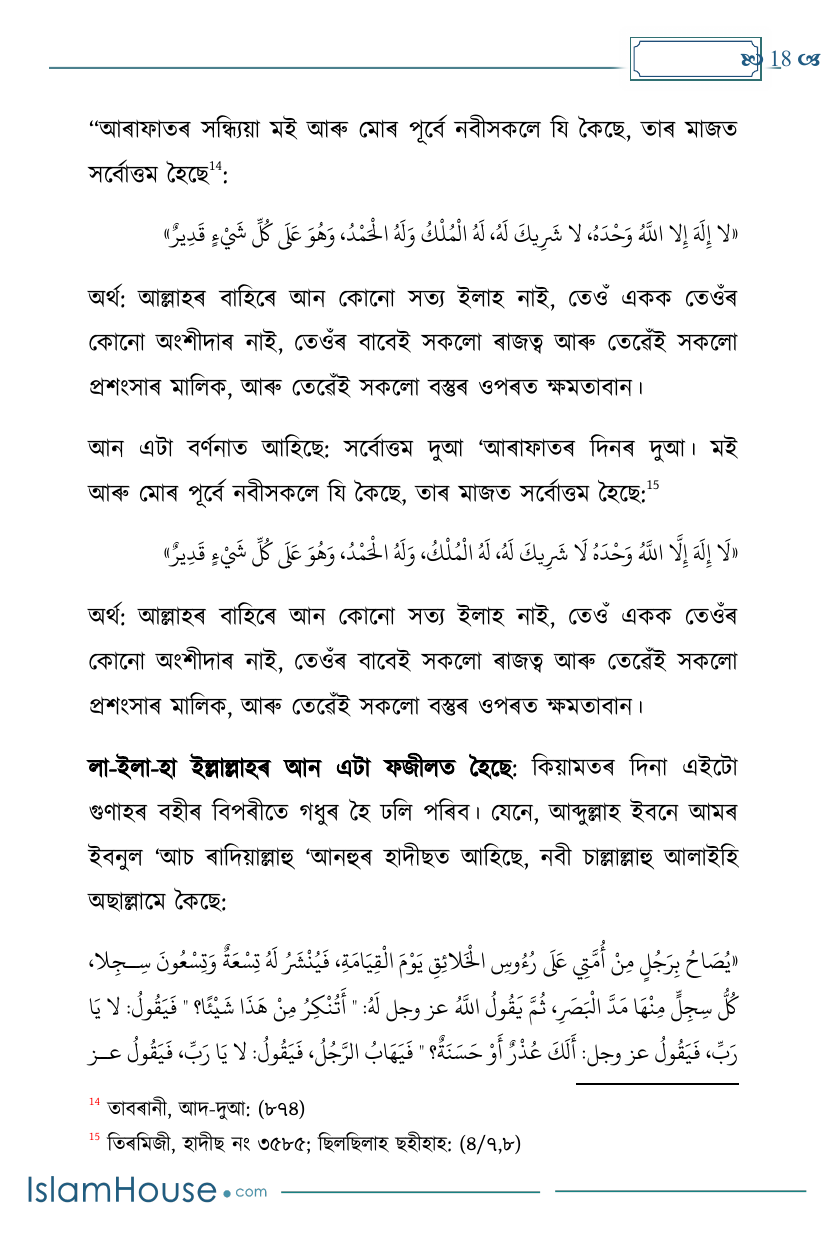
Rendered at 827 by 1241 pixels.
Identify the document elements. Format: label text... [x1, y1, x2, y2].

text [89, 941, 738, 1073]
text লা-ইলা-হা ইল্লাল্লাহৰ আন এটা ফজীলত হৈছে: কিয়ামতৰ দিনা এইটো গুণাহৰ বহীৰ বিপৰীতে গধুৰ হৈ ঢলি পৰিব। যেনে, আব্দুল্লাহ ইবনে আমৰ ইবনুল ‘আচ ৰাদিয়াল্লাহু ‘আনহুৰ হাদীছত আহিছে, নবী চাল্লাল্লাহু আলাইহি অছাল্লামে কৈছে: [89, 745, 738, 921]
text আন এটা বৰ্ণনাত আহিছে: সৰ্বোত্তম দুআ ‘আৰাফাতৰ দিনৰ দুআ। মই আৰু মোৰ পূৰ্বে নবীসকলে যি কৈছে, তাৰ মাজত সৰ্বোত্তম হৈছে: [89, 426, 738, 512]
picture [548, 1170, 807, 1208]
text «لَا إِلَهَ إِلَّا اللَّهُ وَحْدَهُ لَا شَرِيكَ لَهُ، لَهُ الْمُلْكُ، وَلَهُ الْحَمْدُ، وَهُوَ عَلَى كُلِّ شَيْءٍ قَدِيرٌ» [89, 532, 738, 574]
text «لا إِلَهَ إِلا اللَّهُ وَحْدَهُ، لا شَرِيكَ لَهُ، لَهُ الْمُلْكُ وَلَهُ الْحَمْدُ، وَهُوَ عَلَى كُلِّ شَيْءٍ قَدِيرٌ» [89, 213, 738, 256]
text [89, 107, 738, 193]
text অৰ্থ: আল্লাহৰ বাহিৰে আন কোনো সত্য ইলাহ নাই, তেওঁ একক তেওঁৰ কোনো অংশীদাৰ নাই, তেওঁৰ বাবেই সকলো ৰাজত্ব আৰু তেৱেঁই সকলো প্ৰশংসাৰ মালিক, আৰু তেৱেঁই সকলো বস্তুৰ ওপৰত ক্ষমতাবান। [89, 594, 738, 725]
picture [20, 1171, 541, 1209]
text অৰ্থ: আল্লাহৰ বাহিৰে আন কোনো সত্য ইলাহ নাই, তেওঁ একক তেওঁৰ কোনো অংশীদাৰ নাই, তেওঁৰ বাবেই সকলো ৰাজত্ব আৰু তেৱেঁই সকলো প্ৰশংসাৰ মালিক, আৰু তেৱেঁই সকলো বস্তুৰ ওপৰত ক্ষমতাবান। [89, 276, 738, 406]
